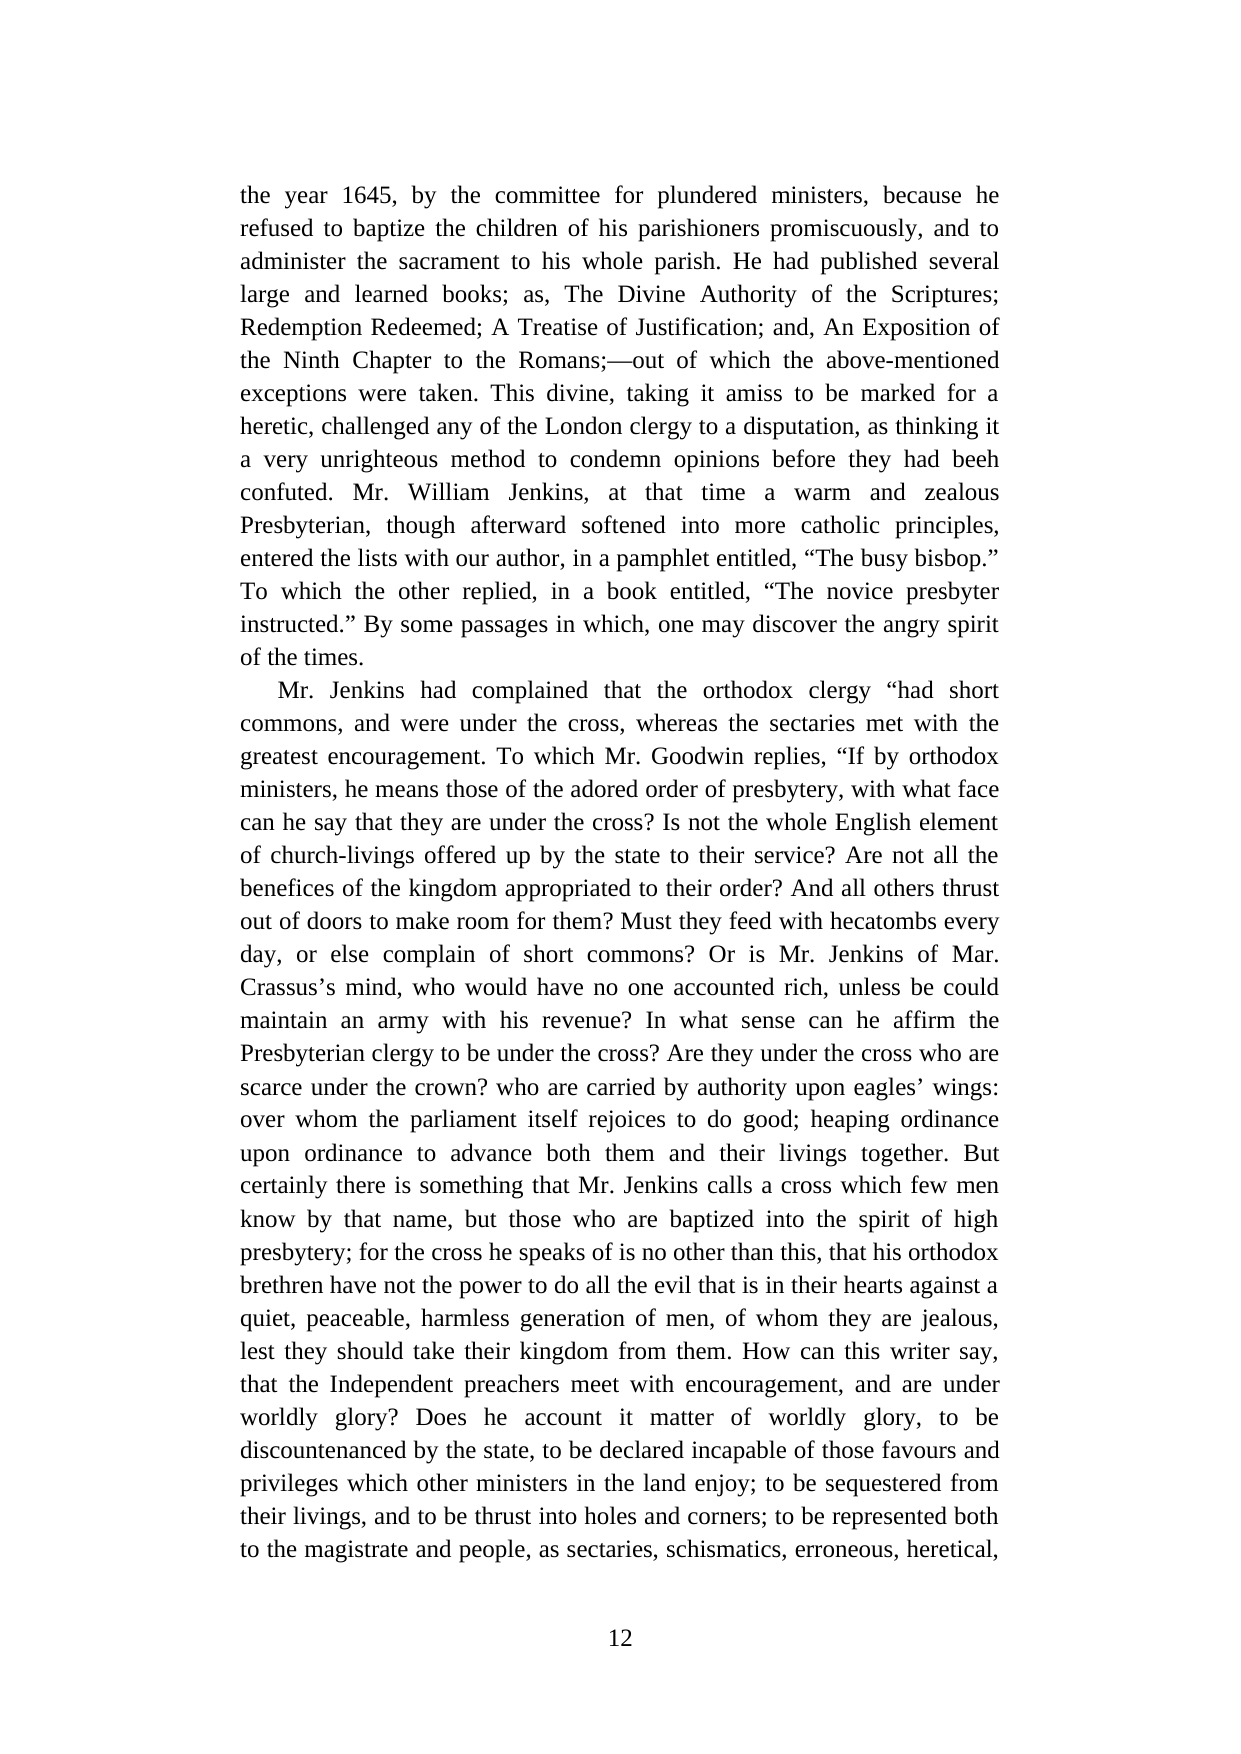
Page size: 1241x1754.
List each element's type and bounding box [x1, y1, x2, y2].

text [240, 675, 1000, 1563]
text [240, 180, 1000, 671]
